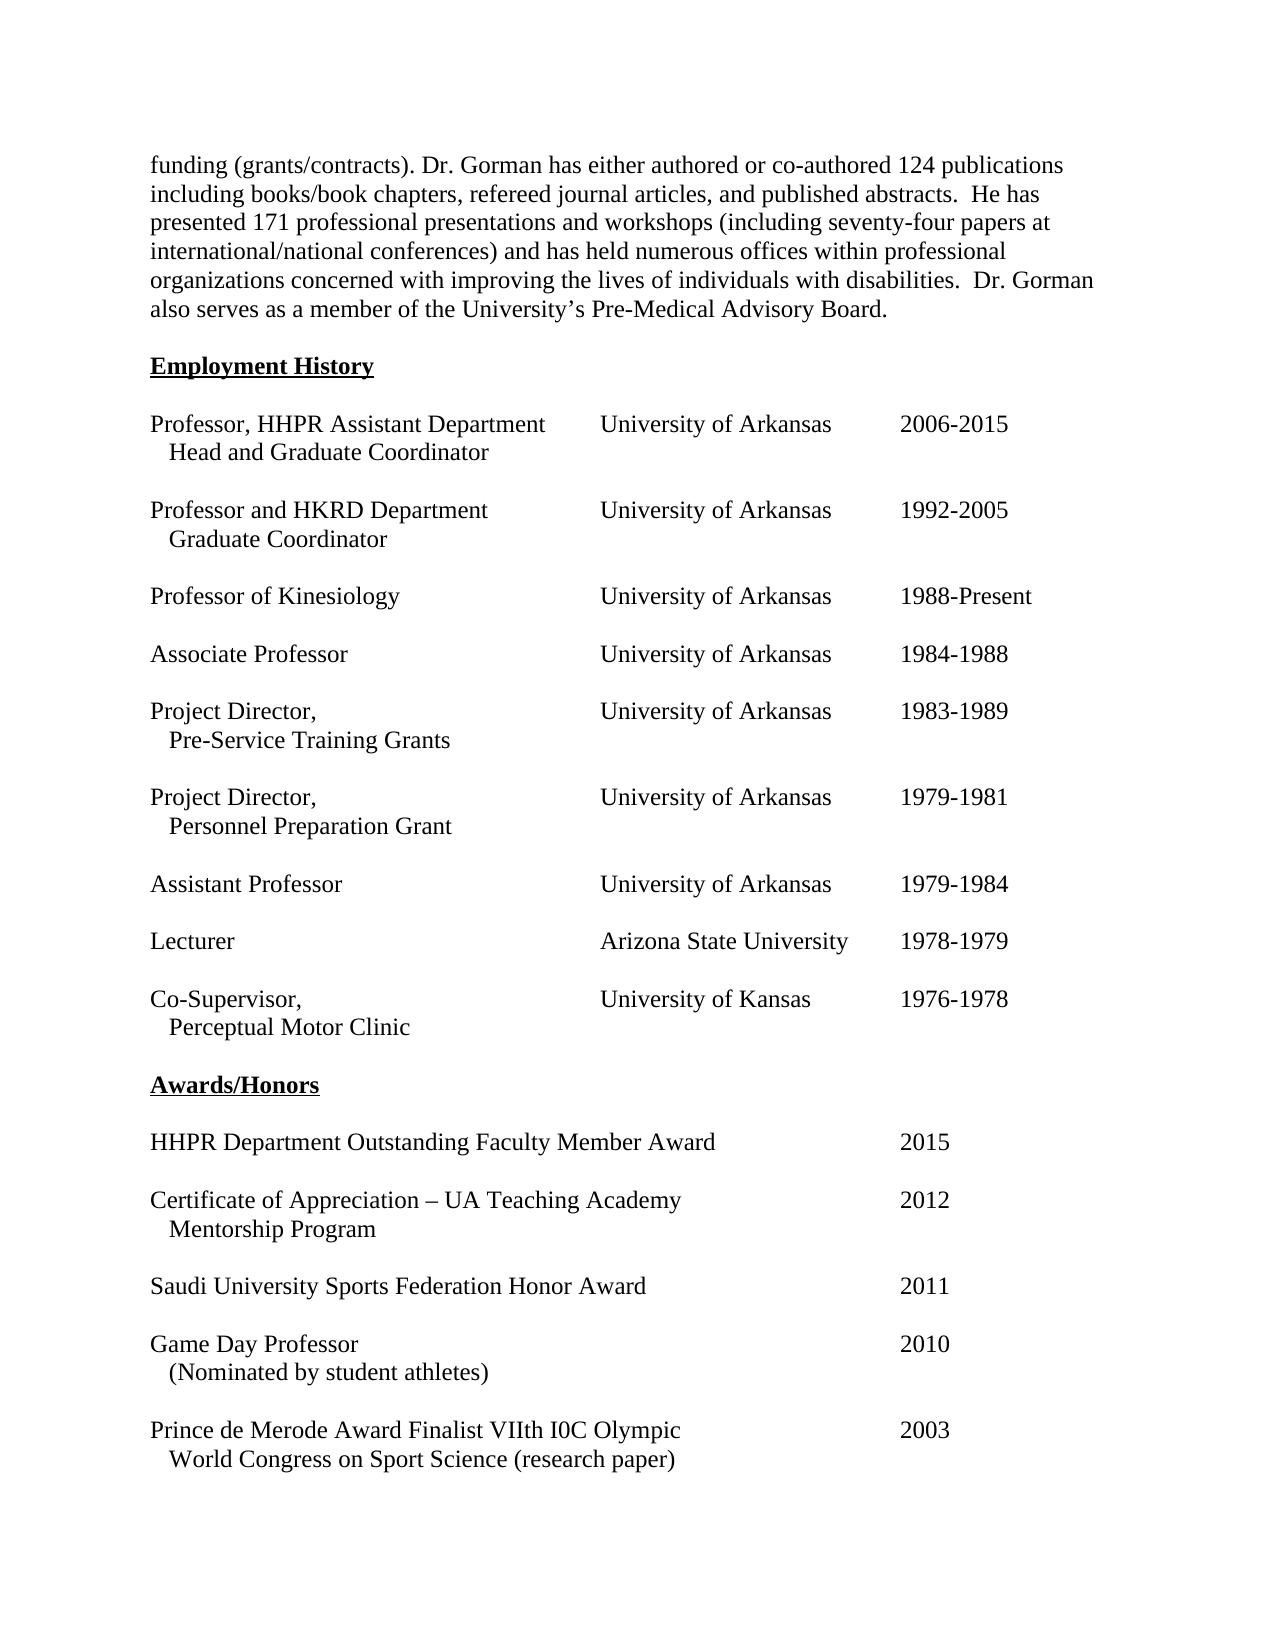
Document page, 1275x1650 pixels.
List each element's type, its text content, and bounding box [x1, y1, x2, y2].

text Professor, HHPR Assistant Department University of Arkansas 2006-2015 [150, 409, 1125, 437]
text Professor of Kinesiology University of Arkansas 1988-Present [150, 581, 1125, 610]
text Prince de Merode Award Finalist VIIth I0C Olympic 2003 [150, 1415, 1125, 1444]
text Personnel Preparation Grant [150, 811, 1125, 840]
text Perceptual Motor Clinic [150, 1012, 1125, 1041]
text (Nominated by student athletes) [150, 1357, 1125, 1386]
text Assistant Professor University of Arkansas 1979-1984 [150, 869, 1125, 897]
text Head and Graduate Coordinator [150, 437, 1125, 466]
text HHPR Department Outstanding Faculty Member Award 2015 [150, 1127, 1125, 1156]
text Associate Professor University of Arkansas 1984-1988 [150, 639, 1125, 667]
text Project Director, University of Arkansas 1979-1981 [150, 782, 1125, 811]
text Pre-Service Training Grants [150, 725, 1125, 754]
text Graduate Coordinator [150, 524, 1125, 552]
text Employment History [150, 351, 1125, 380]
text Awards/Honors [150, 1070, 1125, 1099]
text Project Director, University of Arkansas 1983-1989 [150, 696, 1125, 725]
text Game Day Professor 2010 [150, 1329, 1125, 1357]
text Mentorship Program [150, 1214, 1125, 1242]
text Certificate of Appreciation – UA Teaching Academy 2012 [150, 1185, 1125, 1214]
text Lecturer Arizona State University 1978-1979 [150, 926, 1125, 955]
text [150, 150, 1125, 322]
text Saudi University Sports Federation Honor Award 2011 [150, 1271, 1125, 1300]
text World Congress on Sport Science (research paper) [150, 1444, 1125, 1472]
text Co-Supervisor, University of Kansas 1976-1978 [150, 984, 1125, 1012]
text Professor and HKRD Department University of Arkansas 1992-2005 [150, 495, 1125, 524]
